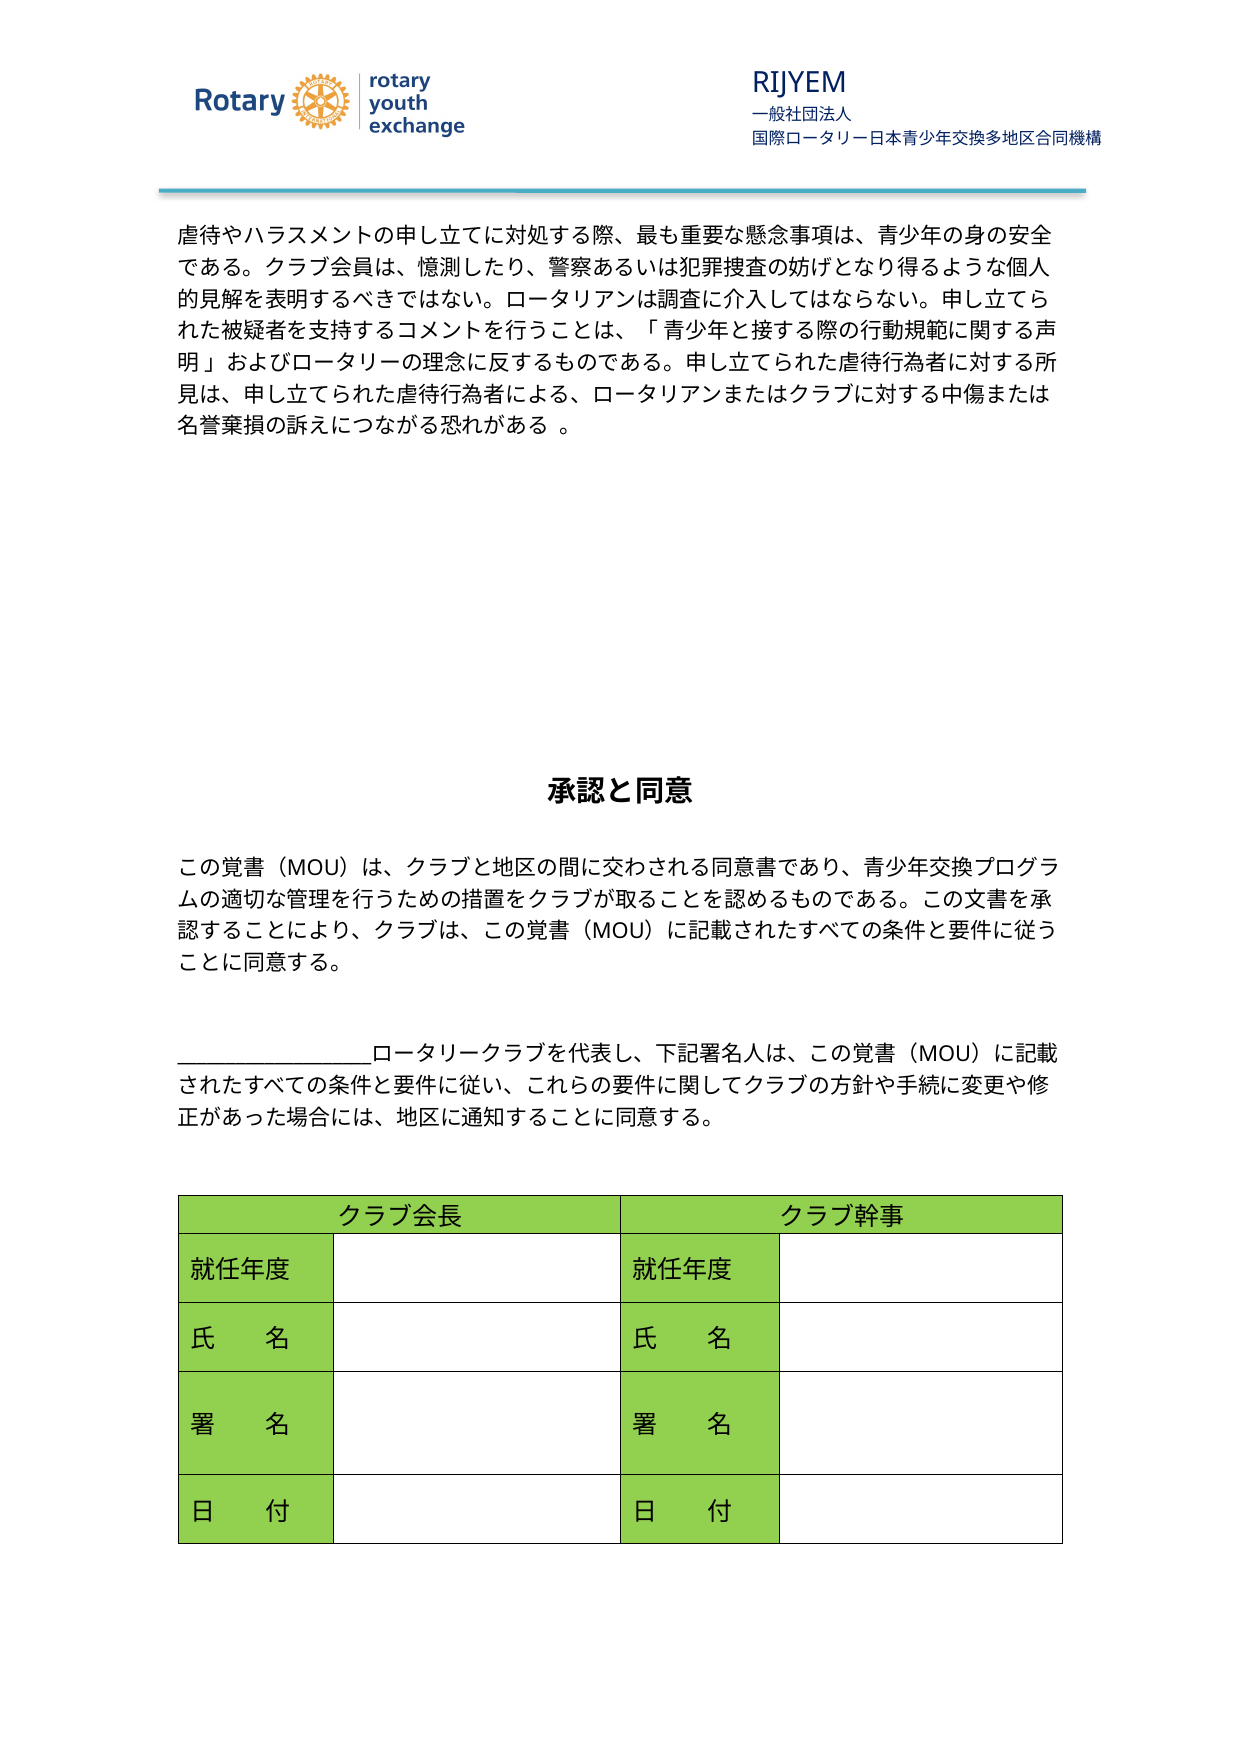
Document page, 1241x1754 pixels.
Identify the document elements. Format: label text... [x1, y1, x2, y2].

table_header クラブ幹事 [621, 1196, 1062, 1233]
table_cell 氏 名 [621, 1303, 779, 1371]
table_cell [334, 1372, 620, 1474]
text この覚書（MOU）は、クラブと地区の間に交わされる同意書であり、青少年交換プログラムの適切な管理を行うための措置をクラブが取ることを認めるものである。この文書を承認することにより、クラブは、この覚書（MOU）に記載されたすべての条件と要件に従うことに同意する。 [177, 850, 1063, 977]
table_cell 就任年度 [179, 1234, 333, 1302]
picture [143, 33, 521, 174]
table_cell 日 付 [179, 1475, 333, 1543]
table_cell [780, 1372, 1062, 1474]
table_cell 日 付 [621, 1475, 779, 1543]
table_cell 氏 名 [179, 1303, 333, 1371]
text 承認と同意 [177, 768, 1063, 810]
table_cell [334, 1234, 620, 1302]
text ____________________ロータリークラブを代表し、下記署名人は、この覚書（MOU）に記載されたすべての条件と要件に従い、これらの要件に関してクラブの方針や手続に変更や修正があった場合には、地区に通知することに同意する。 [177, 1036, 1063, 1131]
text 虐待やハラスメントの申し立てに対処する際、最も重要な懸念事項は、青少年の身の安全である。クラブ会員は、憶測したり、警察あるいは犯罪捜査の妨げとなり得るような個人的見解を表明するべきではない。ロータリアンは調査に介入してはならない。申し立てられた被疑者を支持するコメントを行うことは、「 青少年と接する際の行動規範に関する声明 」およびロータリーの理念に反するものである。申し立てられた虐待行為者に対する所見は、申し立てられた虐待行為者による、ロータリアンまたはクラブに対する中傷または名誉棄損の訴えにつながる恐れがある 。 [177, 218, 1063, 440]
table_cell [780, 1475, 1062, 1543]
table_cell 就任年度 [621, 1234, 779, 1302]
table_cell 署 名 [179, 1372, 333, 1474]
table_cell [780, 1234, 1062, 1302]
table_cell [334, 1303, 620, 1371]
table_cell [780, 1303, 1062, 1371]
table_header クラブ会長 [179, 1196, 620, 1233]
table_cell [334, 1475, 620, 1543]
table_cell 署 名 [621, 1372, 779, 1474]
